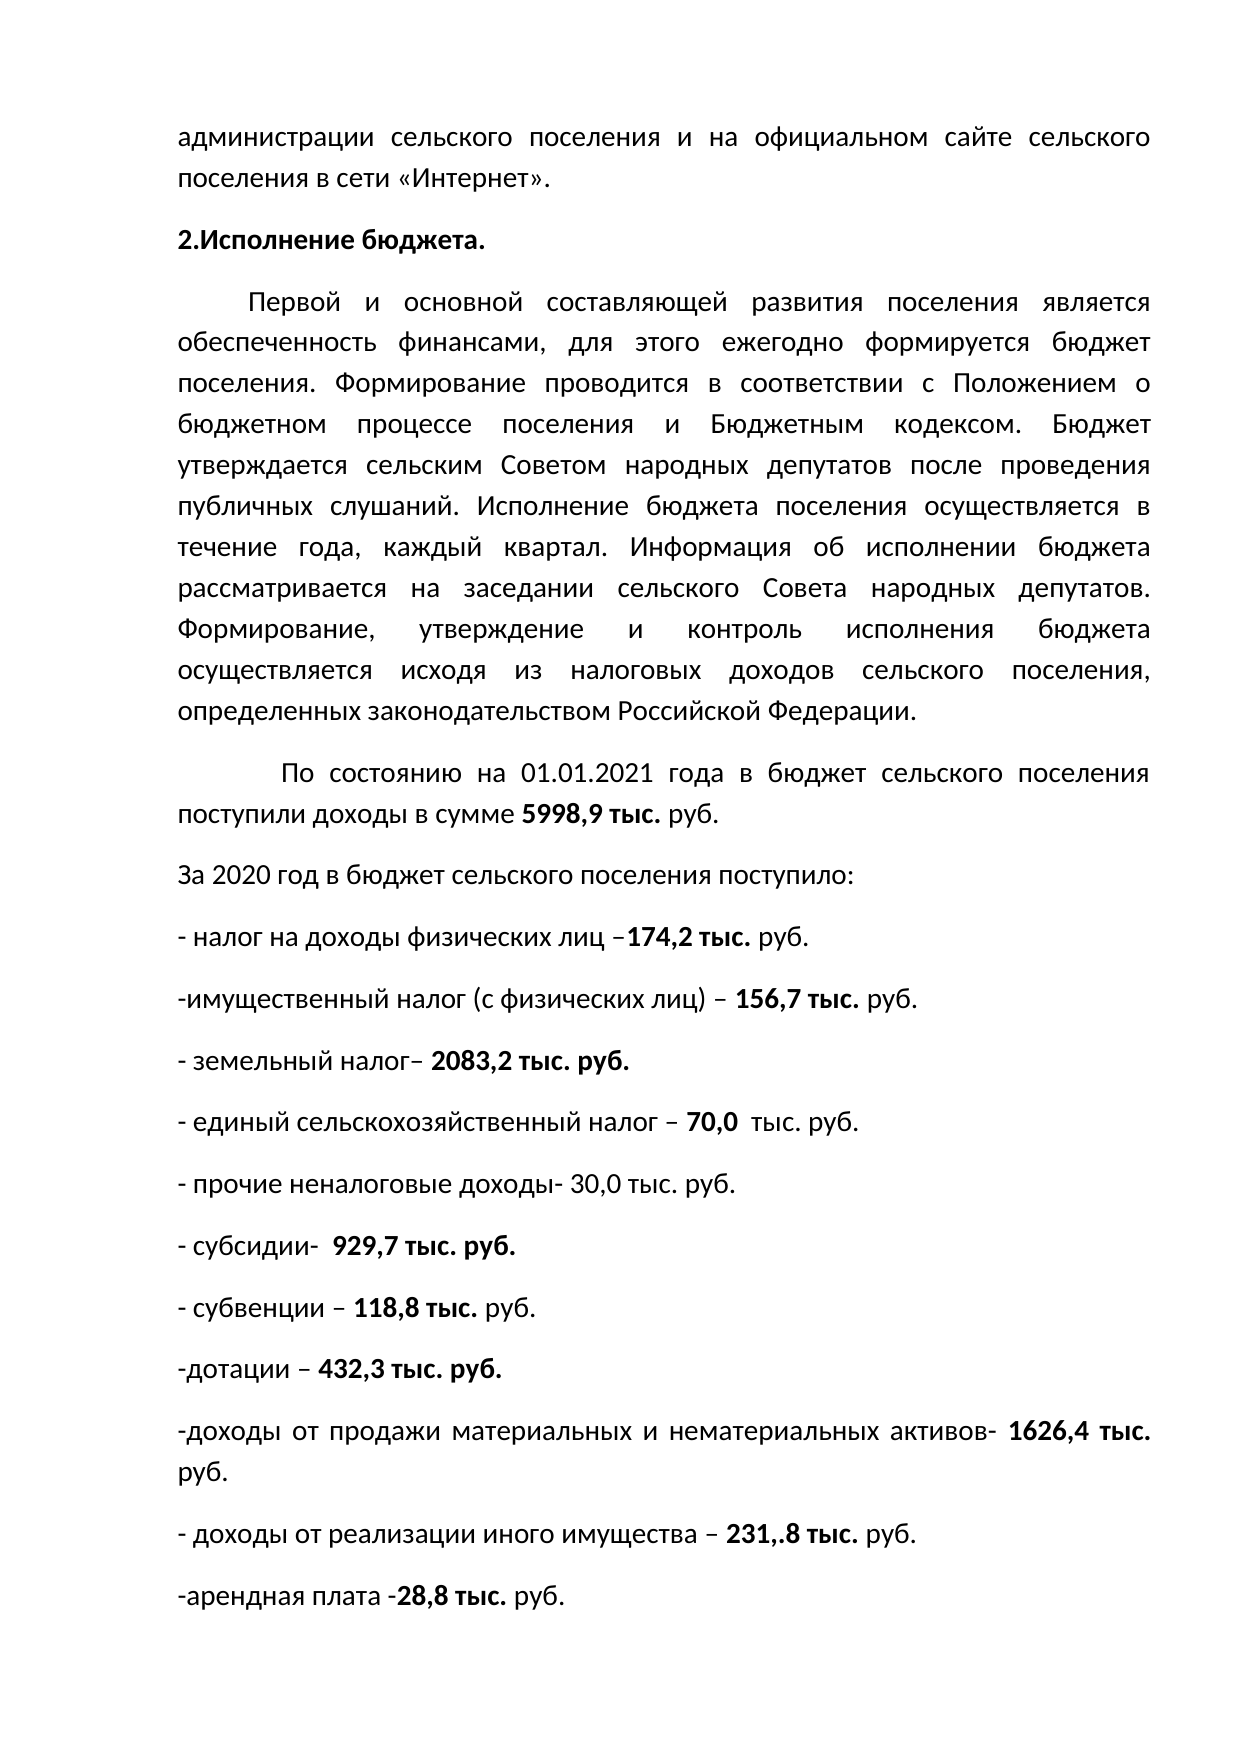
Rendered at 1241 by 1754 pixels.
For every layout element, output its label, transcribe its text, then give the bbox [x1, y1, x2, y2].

text - субвенции – 118,8 тыс. руб. [177, 1289, 1152, 1324]
text - субсидии- 929,7 тыс. руб. [177, 1227, 1152, 1263]
text - земельный налог– 2083,2 тыс. руб. [177, 1042, 1152, 1077]
text -дотации – 432,3 тыс. руб. [177, 1351, 1152, 1386]
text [177, 118, 1152, 195]
text -доходы от продажи материальных и нематериальных активов- 1626,4 тыс. руб. [177, 1412, 1152, 1489]
text - доходы от реализации иного имущества – 231,.8 тыс. руб. [177, 1515, 1152, 1551]
text -арендная плата -28,8 тыс. руб. [177, 1577, 1152, 1612]
text -имущественный налог (с физических лиц) – 156,7 тыс. руб. [177, 980, 1152, 1016]
text - прочие неналоговые доходы- 30,0 тыс. руб. [177, 1165, 1152, 1201]
text - налог на доходы физических лиц –174,2 тыс. руб. [177, 918, 1152, 954]
text Первой и основной составляющей развития поселения является обеспеченность финансами, для этого ежегодно формируется бюджет поселения. Формирование проводится в соответствии с Положением о бюджетном процессе поселения и Бюджетным кодексом. Бюджет утверждается сельским Советом народных депутатов после проведения публичных слушаний. Исполнение бюджета поселения осуществляется в течение года, каждый квартал. Информация об исполнении бюджета рассматривается на заседании сельского Совета народных депутатов. Формирование, утверждение и контроль исполнения бюджета осуществляется исходя из налоговых доходов сельского поселения, определенных законодательством Российской Федерации. [177, 283, 1152, 728]
text По состоянию на 01.01.2021 года в бюджет сельского поселения поступили доходы в сумме 5998,9 тыс. руб. [177, 754, 1152, 830]
text - единый сельскохозяйственный налог – 70,0 тыс. руб. [177, 1103, 1152, 1139]
text За 2020 год в бюджет сельского поселения поступило: [177, 856, 1152, 892]
text 2.Исполнение бюджета. [177, 221, 1152, 256]
